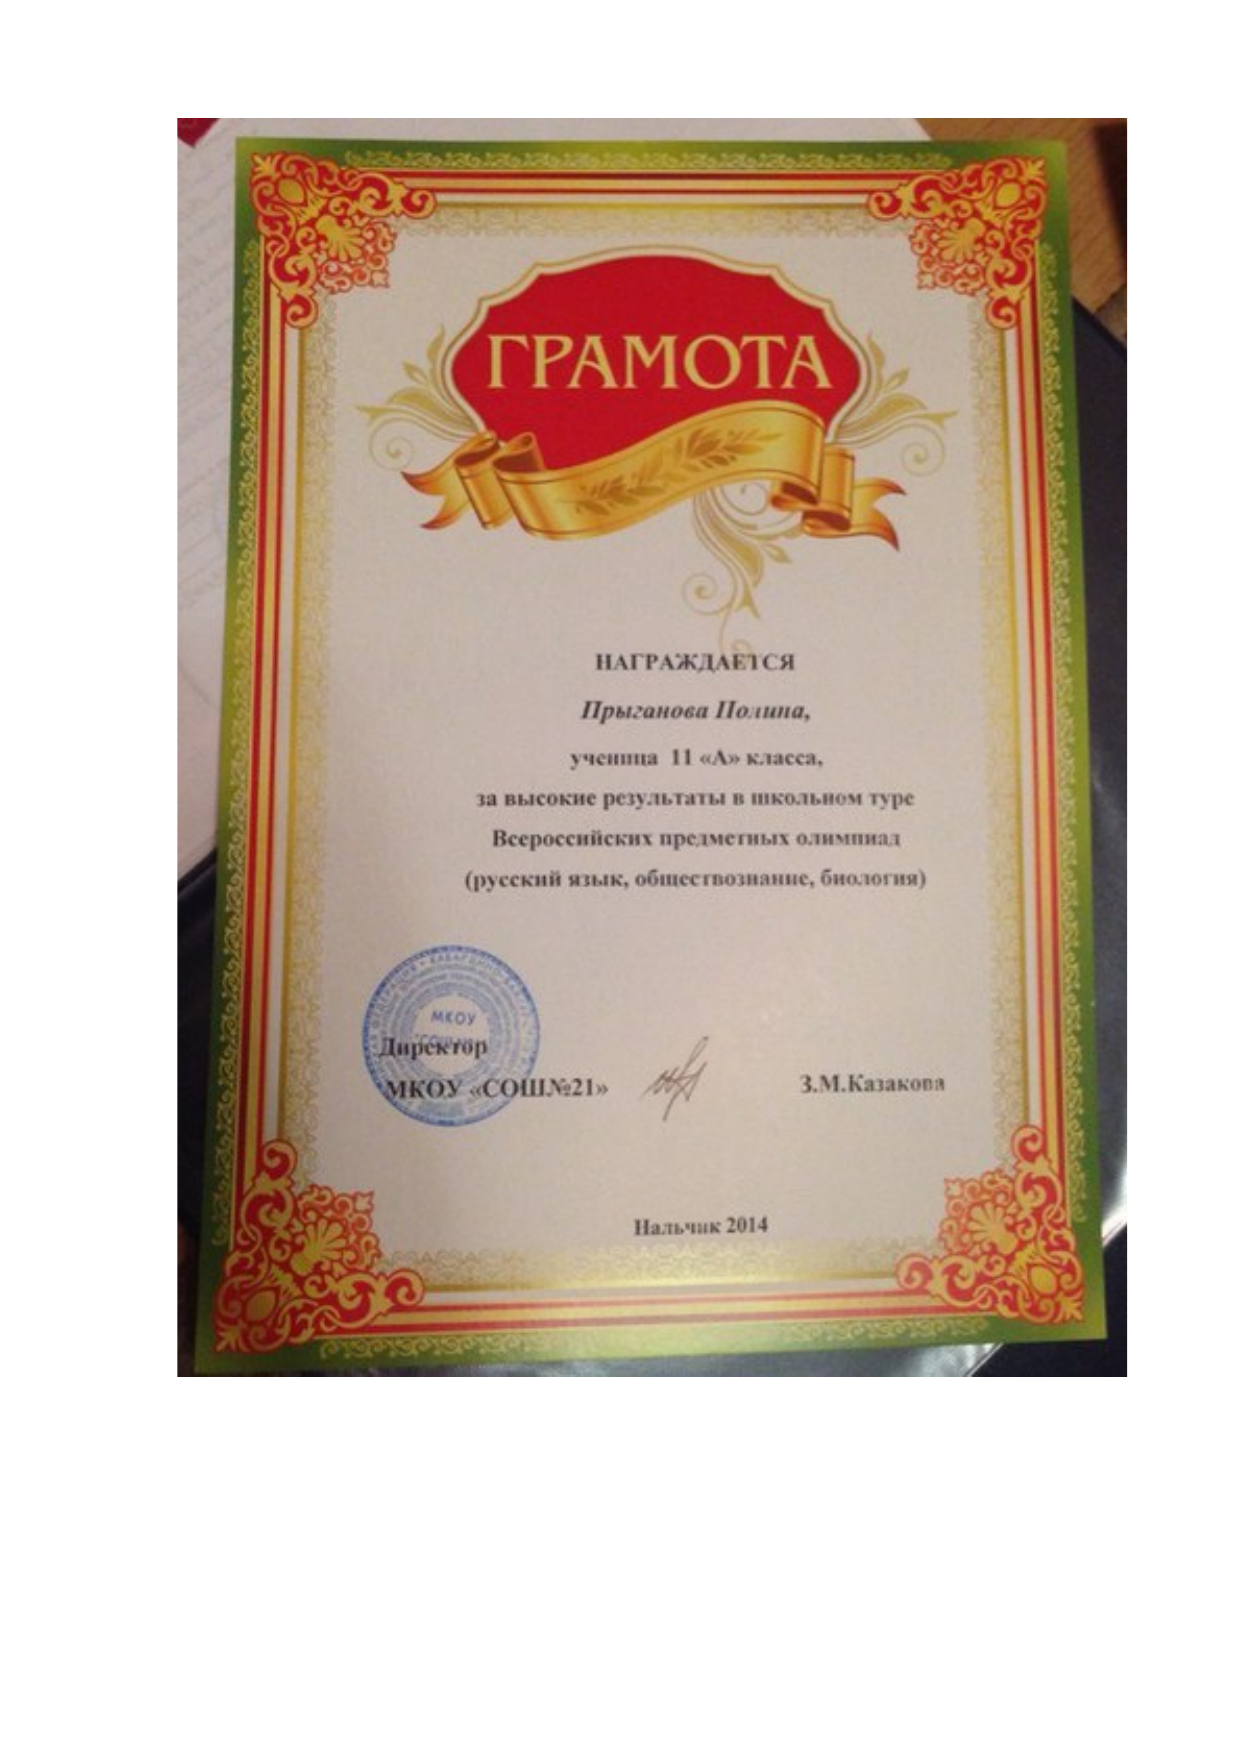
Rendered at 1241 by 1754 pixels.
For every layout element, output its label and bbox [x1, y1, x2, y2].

picture [177, 118, 1128, 1377]
